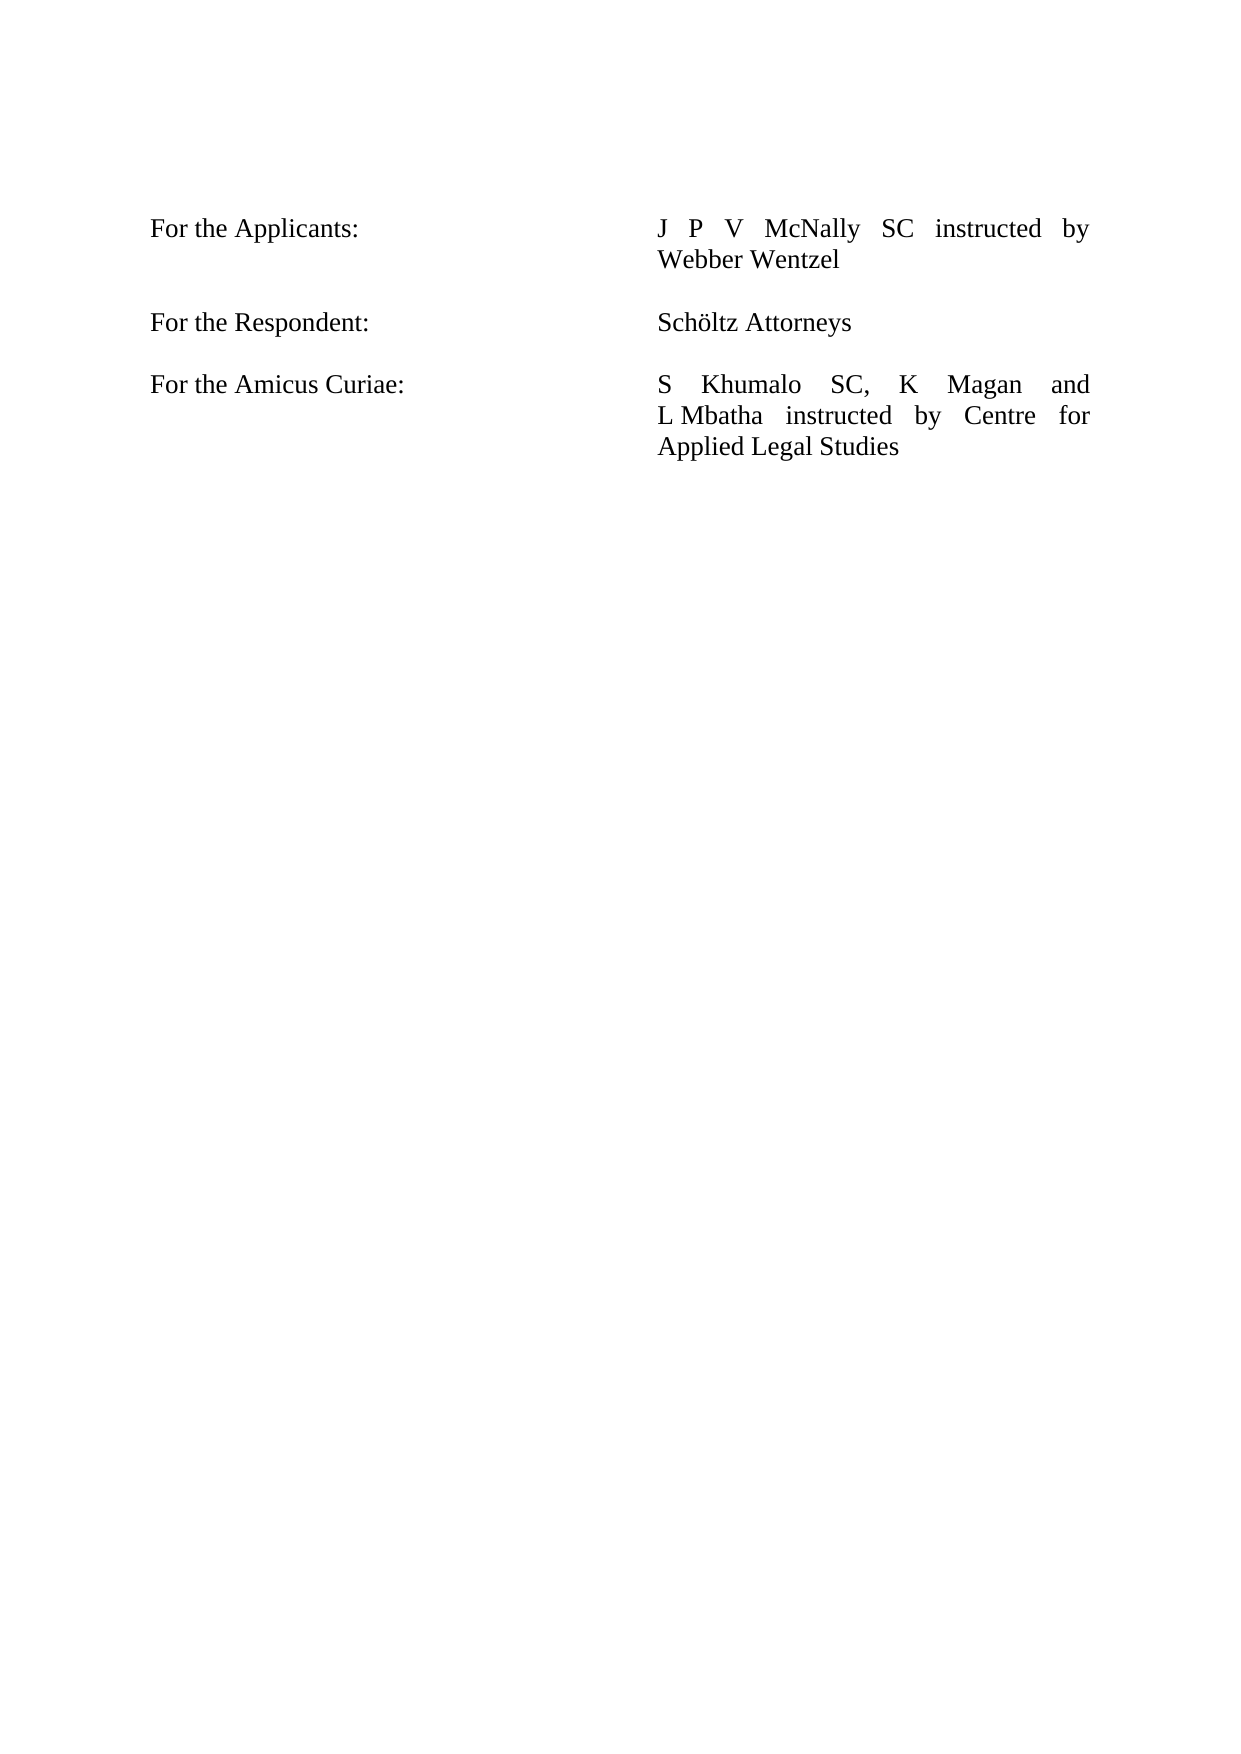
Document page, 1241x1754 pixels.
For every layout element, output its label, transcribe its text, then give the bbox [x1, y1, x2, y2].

text Schöltz Attorneys [657, 306, 1090, 337]
text For the Applicants: [150, 212, 583, 243]
text S Khumalo SC, K Magan and L Mbatha instructed by Centre for Applied Legal Studies [657, 368, 1090, 461]
text For the Amicus Curiae: [150, 368, 583, 399]
text For the Respondent: [150, 306, 583, 337]
text J P V McNally SC instructed by Webber Wentzel [657, 212, 1090, 274]
